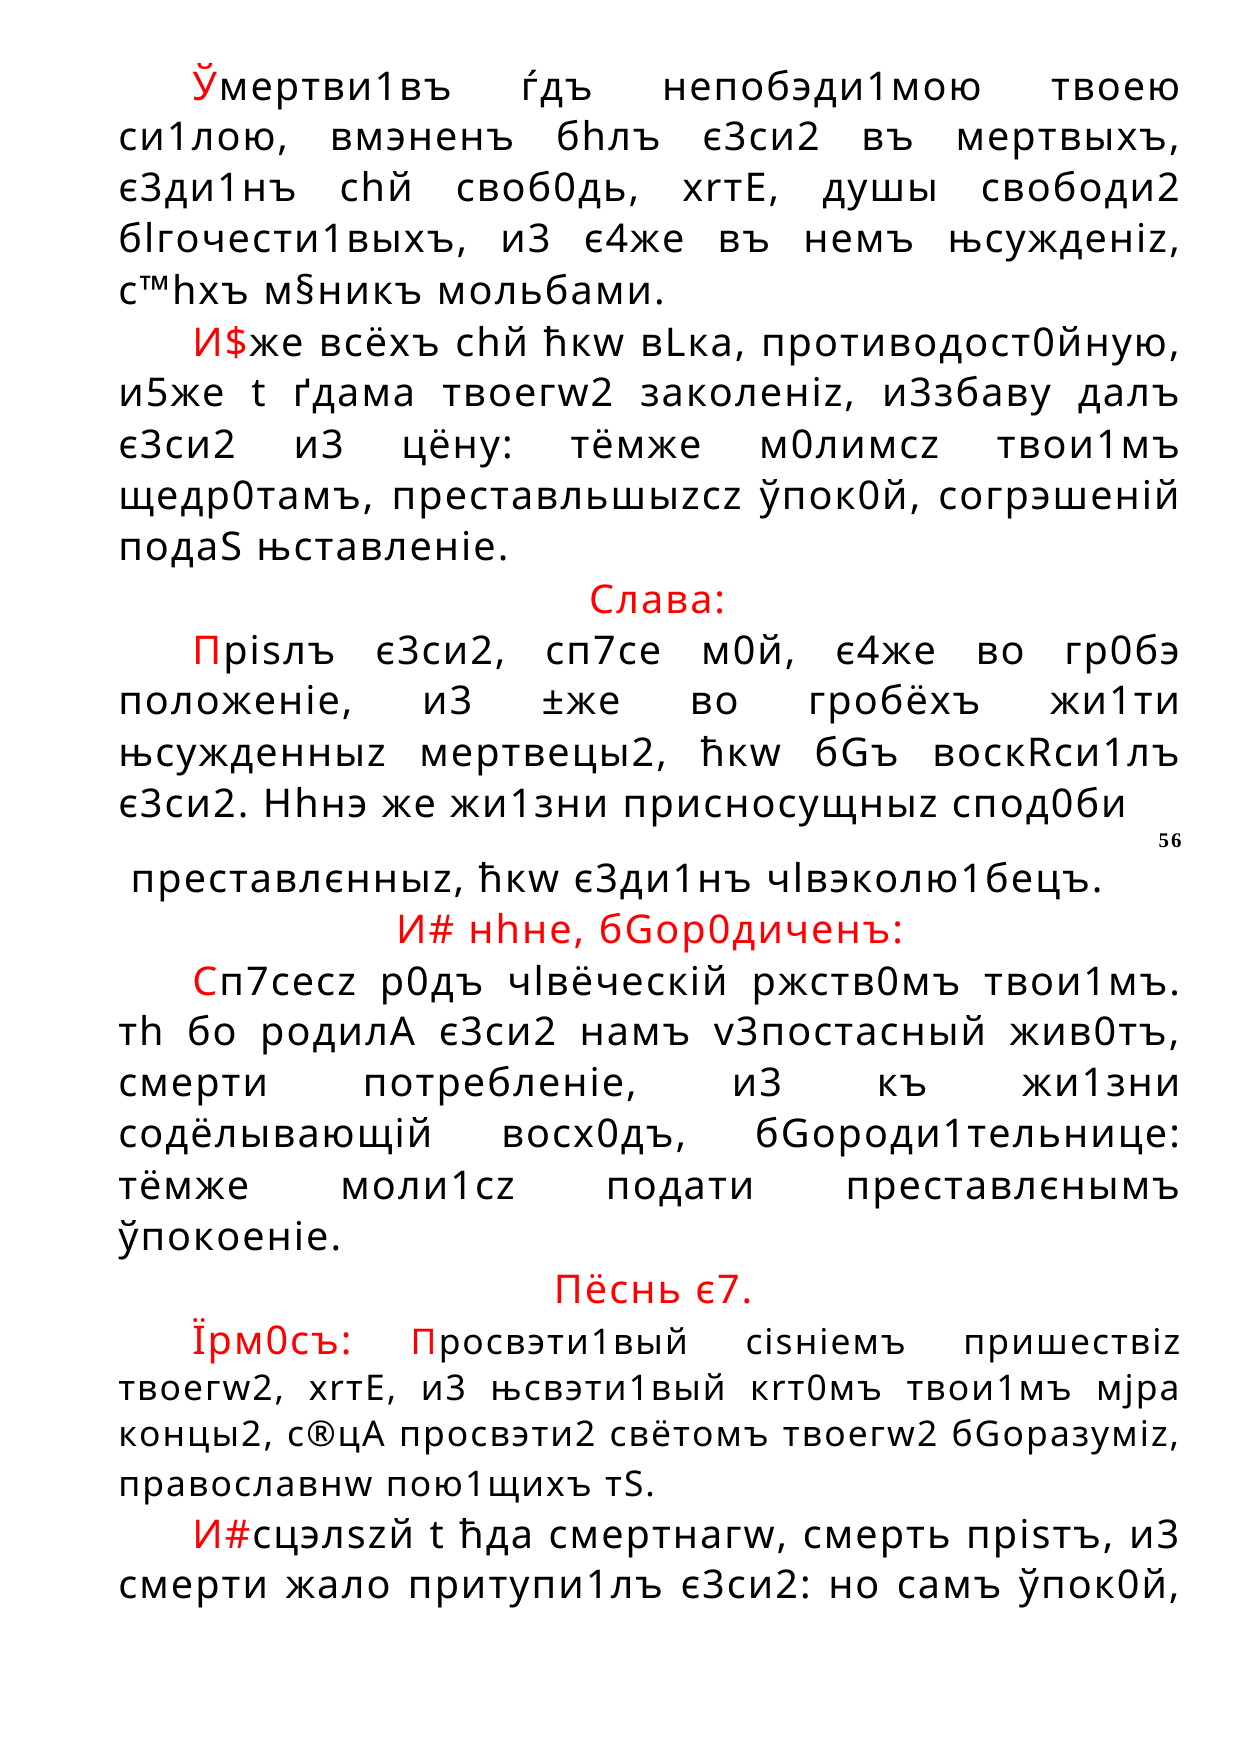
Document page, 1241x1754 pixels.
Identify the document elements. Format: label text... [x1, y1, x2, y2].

text И# нhне, бGор0диченъ: [118, 903, 1181, 954]
text Сп7сeсz р0дъ чlвёческій ржcтв0мъ твои1мъ. тh бо родилA є3си2 нaмъ v3постaсный жив0тъ, смeрти потреблeніе, и3 къ жи1зни содёлывающій восх0дъ, бGороди1тельнице: тёмже моли1сz подaти престaвлєнымъ ўпокоeніе. [118, 954, 1181, 1262]
text Ўмертви1въ ѓдъ непобэди1мою твоeю си1лою, вмэнeнъ бhлъ є3си2 въ мeртвыхъ, є3ди1нъ сhй своб0дь, хrтE, дyшы свободи2 бlгочести1выхъ, и3 є4же въ нeмъ њсуждeніz, с™hхъ м§никъ мольбaми. [118, 59, 1181, 316]
text 56 [118, 829, 1181, 852]
text Їрм0съ: Просвэти1вый сіsніемъ пришeствіz твоегw2, хrтE, и3 њсвэти1вый кrт0мъ твои1мъ мjра концы2, с®цA просвэти2 свётомъ твоегw2 бGоразyміz, правослaвнw пою1щихъ тS. [118, 1313, 1181, 1508]
text Слaва: [118, 572, 1181, 624]
text И$же всёхъ сhй ћкw вLка, противодост0йную, и5же t ґдaма твоегw2 заколeніz, и3збaву дaлъ є3си2 и3 цёну: тёмже м0лимсz твои1мъ щедр0тамъ, престaвльшыzсz ўпок0й, согрэшeній подаS њставлeніе. [118, 316, 1181, 572]
text Пёснь є7. [126, 1262, 1173, 1313]
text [118, 1508, 1181, 1610]
text Пріsлъ є3си2, сп7се м0й, є4же во гр0бэ положeніе, и3 ±же во гробёхъ жи1ти њсуждeнныz мертвецы2, ћкw бGъ воскRси1лъ є3си2. Нhнэ же жи1зни присносyщныz спод0би [118, 624, 1181, 829]
text престaвлєнныz, ћкw є3ди1нъ чlвэколю1бецъ. [118, 852, 1181, 903]
